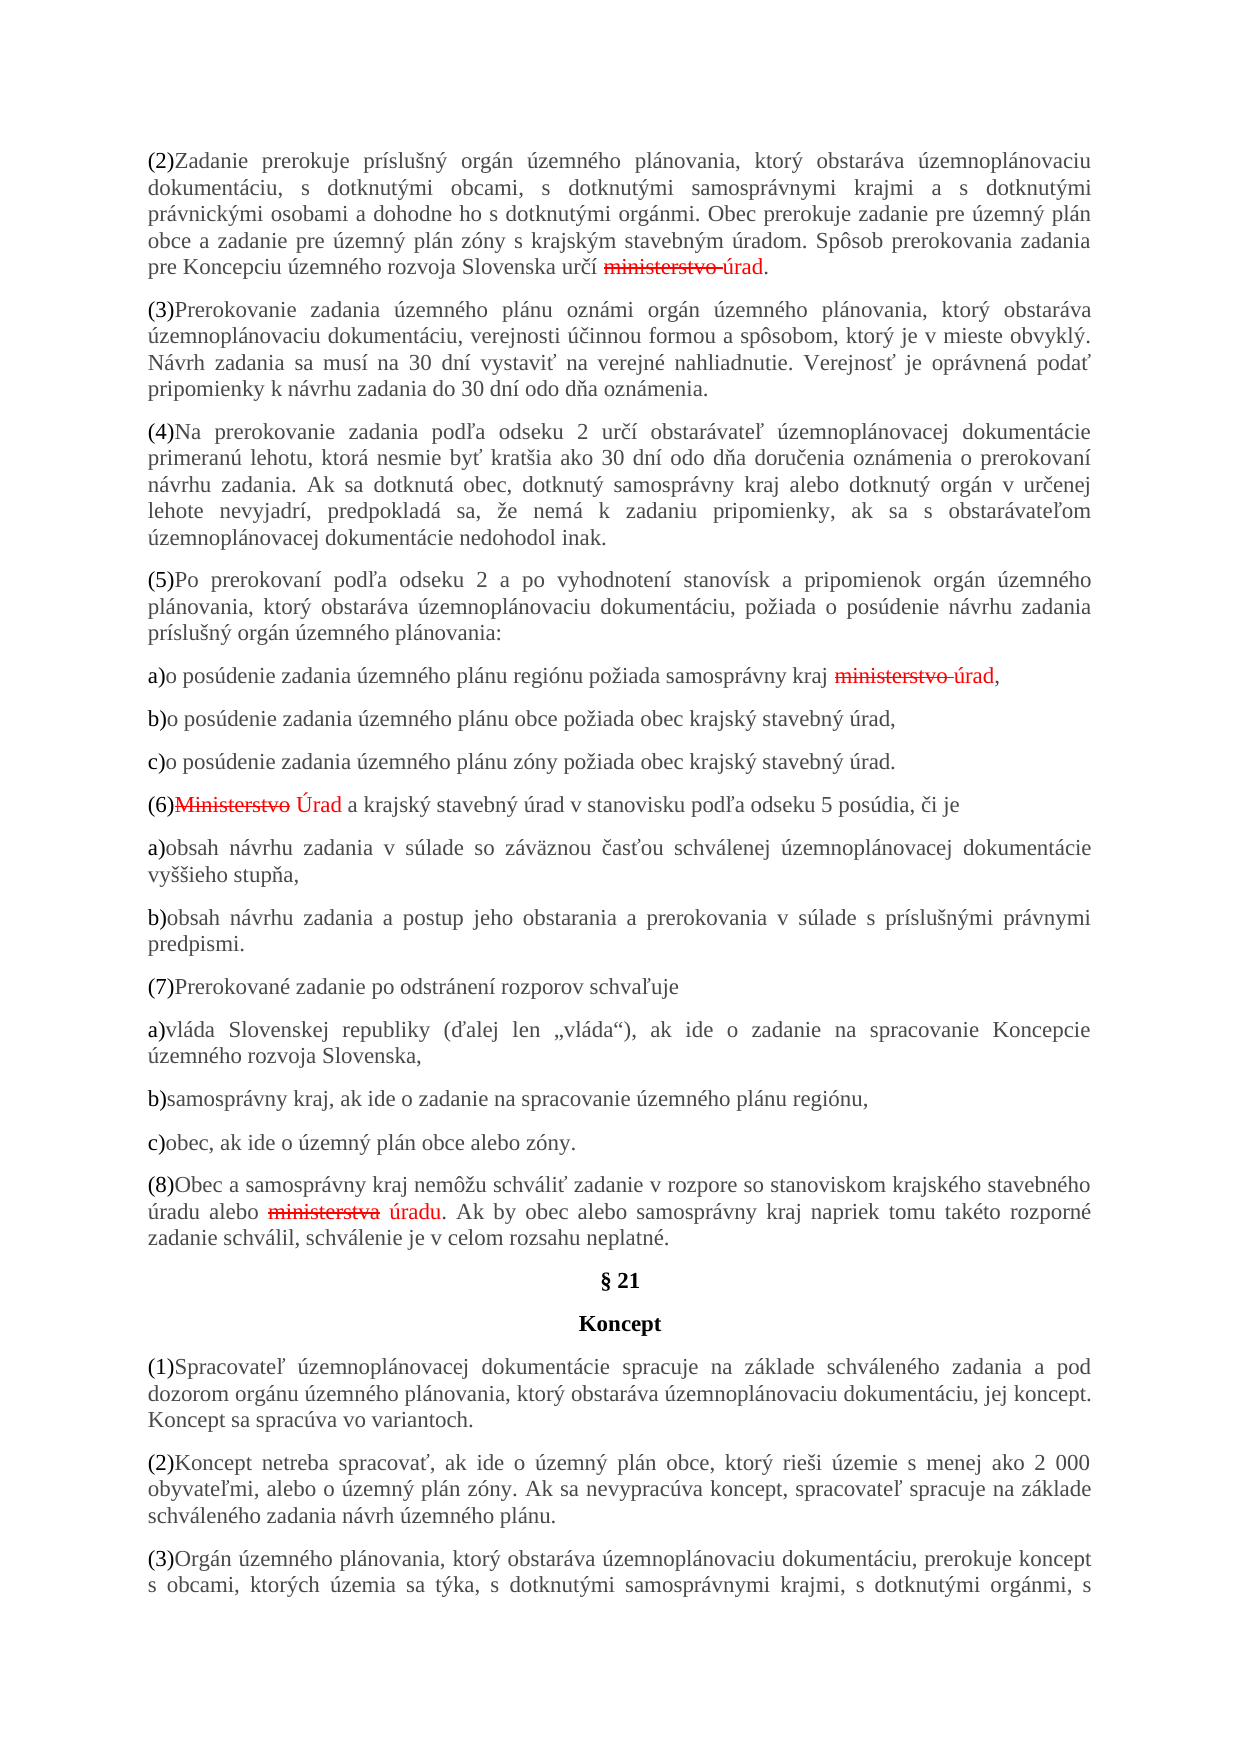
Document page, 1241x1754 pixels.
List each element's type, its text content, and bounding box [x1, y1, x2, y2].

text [148, 1545, 1093, 1597]
text c)obec, ak ide o územný plán obce alebo zóny. [148, 1128, 1093, 1155]
text § 21 [148, 1267, 1093, 1294]
text (1)Spracovateľ územnoplánovacej dokumentácie spracuje na základe schváleného zadania a pod dozorom orgánu územného plánovania, ktorý obstaráva územnoplánovaciu dokumentáciu, jej koncept. Koncept sa spracúva vo variantoch. [148, 1353, 1093, 1432]
text c)o posúdenie zadania územného plánu zóny požiada obec krajský stavebný úrad. [148, 748, 1093, 775]
text a)o posúdenie zadania územného plánu regiónu požiada samosprávny kraj ministerstvo úrad, [148, 662, 1093, 689]
text b)obsah návrhu zadania a postup jeho obstarania a prerokovania v súlade s príslušnými právnymi predpismi. [148, 904, 1093, 956]
text (5)Po prerokovaní podľa odseku 2 a po vyhodnotení stanovísk a pripomienok orgán územného plánovania, ktorý obstaráva územnoplánovaciu dokumentáciu, požiada o posúdenie návrhu zadania príslušný orgán územného plánovania: [148, 567, 1093, 646]
text (2)Zadanie prerokuje príslušný orgán územného plánovania, ktorý obstaráva územnoplánovaciu dokumentáciu, s dotknutými obcami, s dotknutými samosprávnymi krajmi a s dotknutými právnickými osobami a dohodne ho s dotknutými orgánmi. Obec prerokuje zadanie pre územný plán obce a zadanie pre územný plán zóny s krajským stavebným úradom. Spôsob prerokovania zadania pre Koncepciu územného rozvoja Slovenska určí ministerstvo úrad. [148, 148, 1093, 279]
text a)obsah návrhu zadania v súlade so záväznou časťou schválenej územnoplánovacej dokumentácie vyššieho stupňa, [148, 834, 1093, 887]
text (4)Na prerokovanie zadania podľa odseku 2 určí obstarávateľ územnoplánovacej dokumentácie primeranú lehotu, ktorá nesmie byť kratšia ako 30 dní odo dňa doručenia oznámenia o prerokovaní návrhu zadania. Ak sa dotknutá obec, dotknutý samosprávny kraj alebo dotknutý orgán v určenej lehote nevyjadrí, predpokladá sa, že nemá k zadaniu pripomienky, ak sa s obstarávateľom územnoplánovacej dokumentácie nedohodol inak. [148, 418, 1093, 550]
text (8)Obec a samosprávny kraj nemôžu schváliť zadanie v rozpore so stanoviskom krajského stavebného úradu alebo ministerstva úradu. Ak by obec alebo samosprávny kraj napriek tomu takéto rozporné zadanie schválil, schválenie je v celom rozsahu neplatné. [148, 1172, 1093, 1251]
text (3)Prerokovanie zadania územného plánu oznámi orgán územného plánovania, ktorý obstaráva územnoplánovaciu dokumentáciu, verejnosti účinnou formou a spôsobom, ktorý je v mieste obvyklý. Návrh zadania sa musí na 30 dní vystaviť na verejné nahliadnutie. Verejnosť je oprávnená podať pripomienky k návrhu zadania do 30 dní odo dňa oznámenia. [148, 296, 1093, 401]
text b)samosprávny kraj, ak ide o zadanie na spracovanie územného plánu regiónu, [148, 1086, 1093, 1112]
text a)vláda Slovenskej republiky (ďalej len „vláda“), ak ide o zadanie na spracovanie Koncepcie územného rozvoja Slovenska, [148, 1016, 1093, 1069]
text b)o posúdenie zadania územného plánu obce požiada obec krajský stavebný úrad, [148, 705, 1093, 732]
text (2)Koncept netreba spracovať, ak ide o územný plán obce, ktorý rieši územie s menej ako 2 000 obyvateľmi, alebo o územný plán zóny. Ak sa nevypracúva koncept, spracovateľ spracuje na základe schváleného zadania návrh územného plánu. [148, 1449, 1093, 1528]
text (7)Prerokované zadanie po odstránení rozporov schvaľuje [148, 973, 1093, 999]
text (6)Ministerstvo Úrad a krajský stavebný úrad v stanovisku podľa odseku 5 posúdia, či je [148, 791, 1093, 818]
text Koncept [148, 1310, 1093, 1337]
